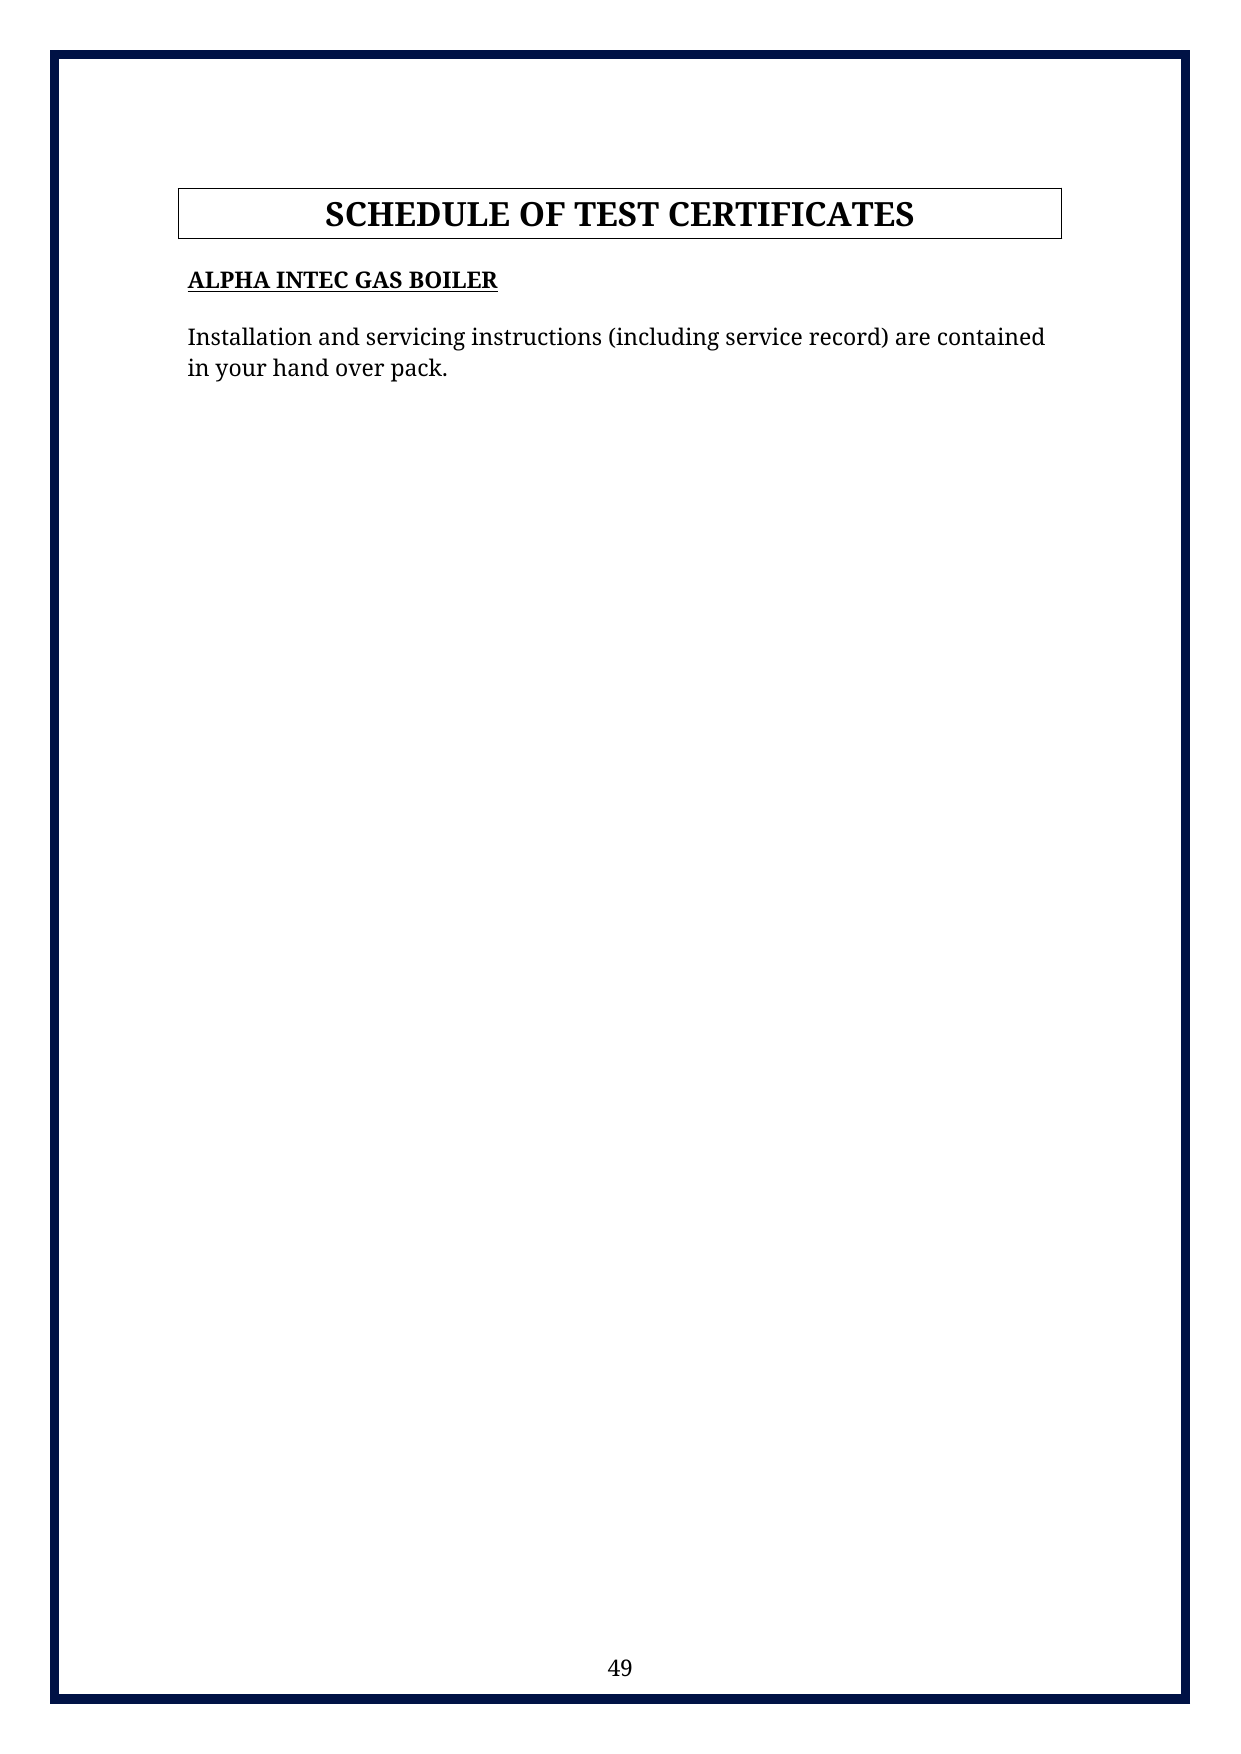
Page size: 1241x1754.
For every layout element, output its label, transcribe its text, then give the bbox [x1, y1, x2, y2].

text Installation and servicing instructions (including service record) are contained in your hand over pack. [187, 320, 1050, 383]
text ALPHA INTEC GAS BOILER [187, 264, 1050, 295]
text SCHEDULE OF TEST CERTIFICATES [179, 189, 1061, 238]
